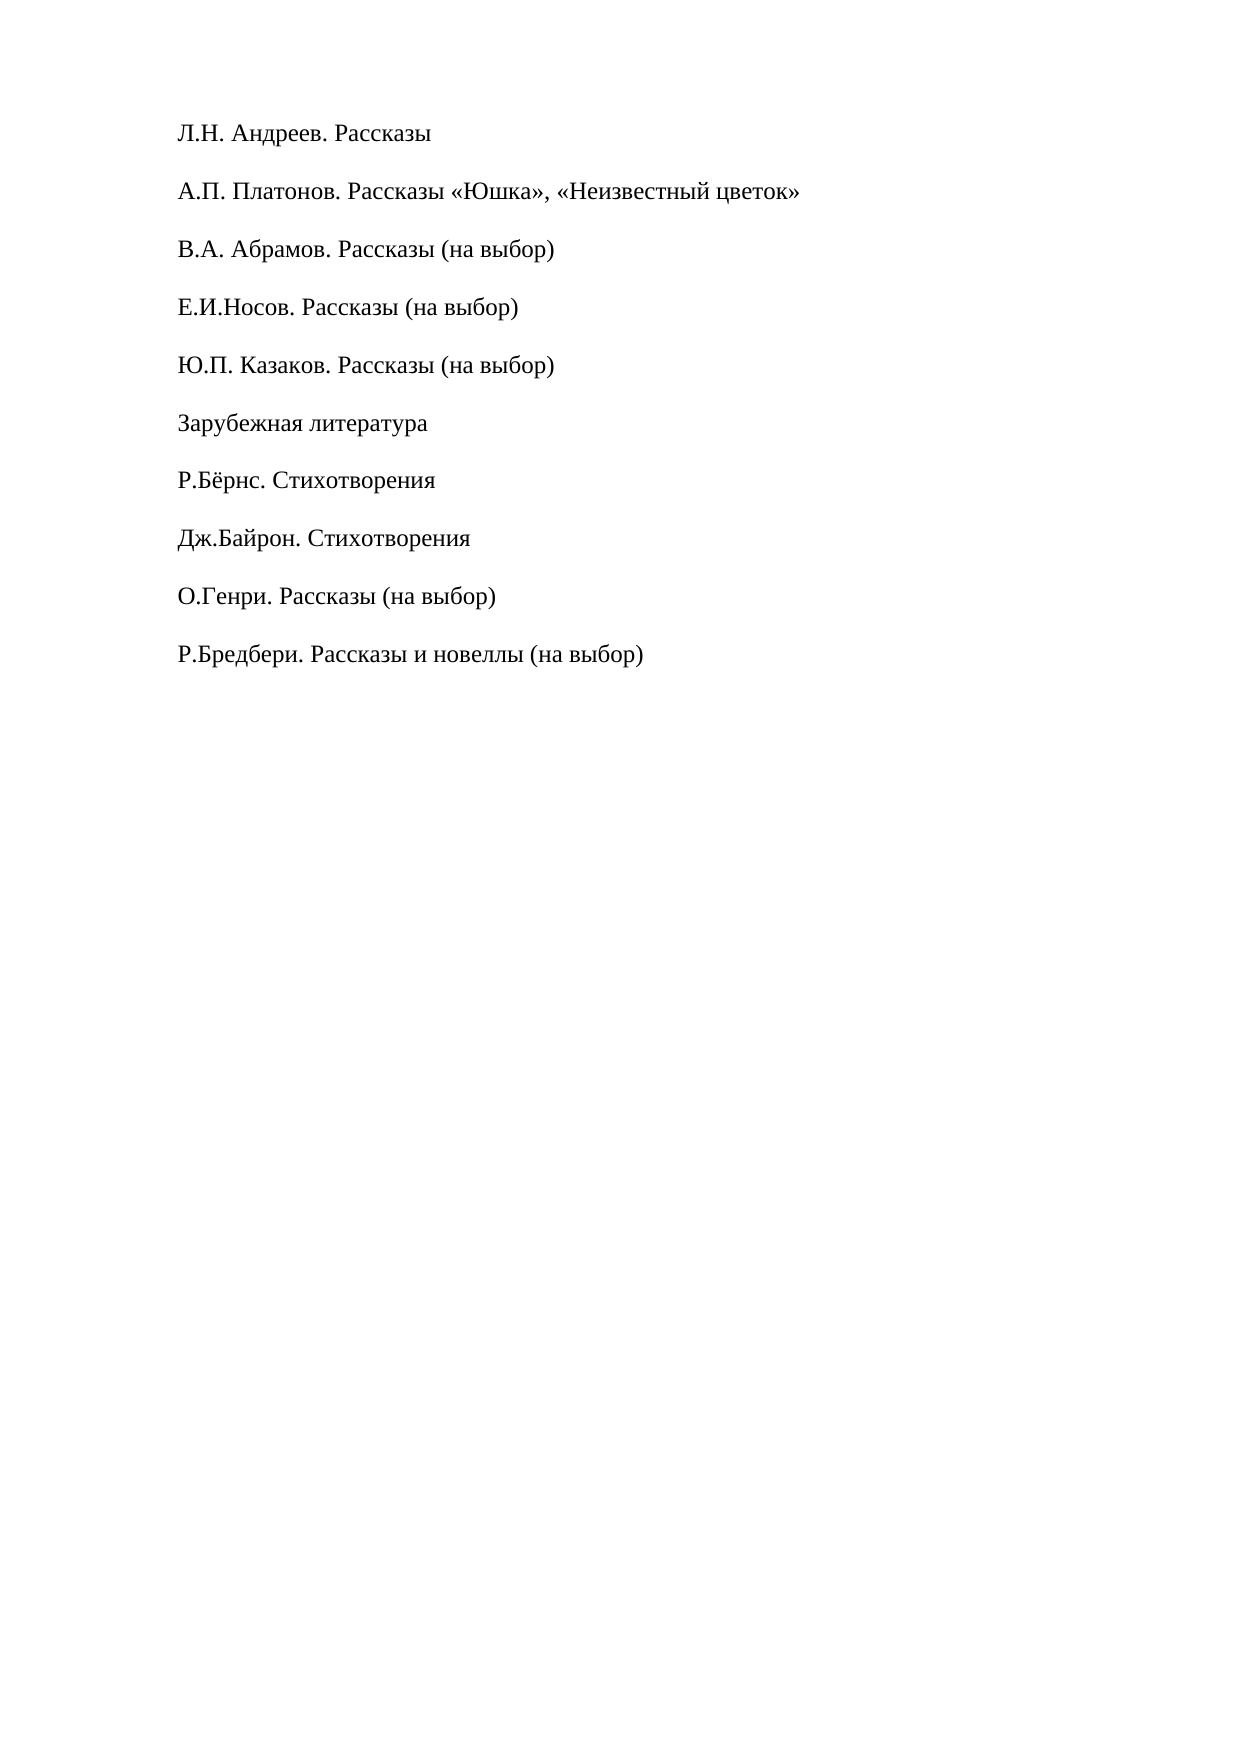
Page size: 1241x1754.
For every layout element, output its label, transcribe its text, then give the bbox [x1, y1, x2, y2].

text Ю.П. Казаков. Рассказы (на выбор) [177, 350, 1152, 378]
text Р.Бредбери. Рассказы и новеллы (на выбор) [177, 639, 1152, 668]
text Дж.Байрон. Стихотворения [177, 523, 1152, 552]
text Л.Н. Андреев. Рассказы [177, 118, 1152, 147]
text Р.Бёрнс. Стихотворения [177, 466, 1152, 494]
text В.А. Абрамов. Рассказы (на выбор) [177, 234, 1152, 263]
text О.Генри. Рассказы (на выбор) [177, 581, 1152, 610]
text Зарубежная литература [177, 408, 1152, 436]
text А.П. Платонов. Рассказы «Юшка», «Неизвестный цветок» [177, 176, 1152, 205]
text Е.И.Носов. Рассказы (на выбор) [177, 292, 1152, 321]
